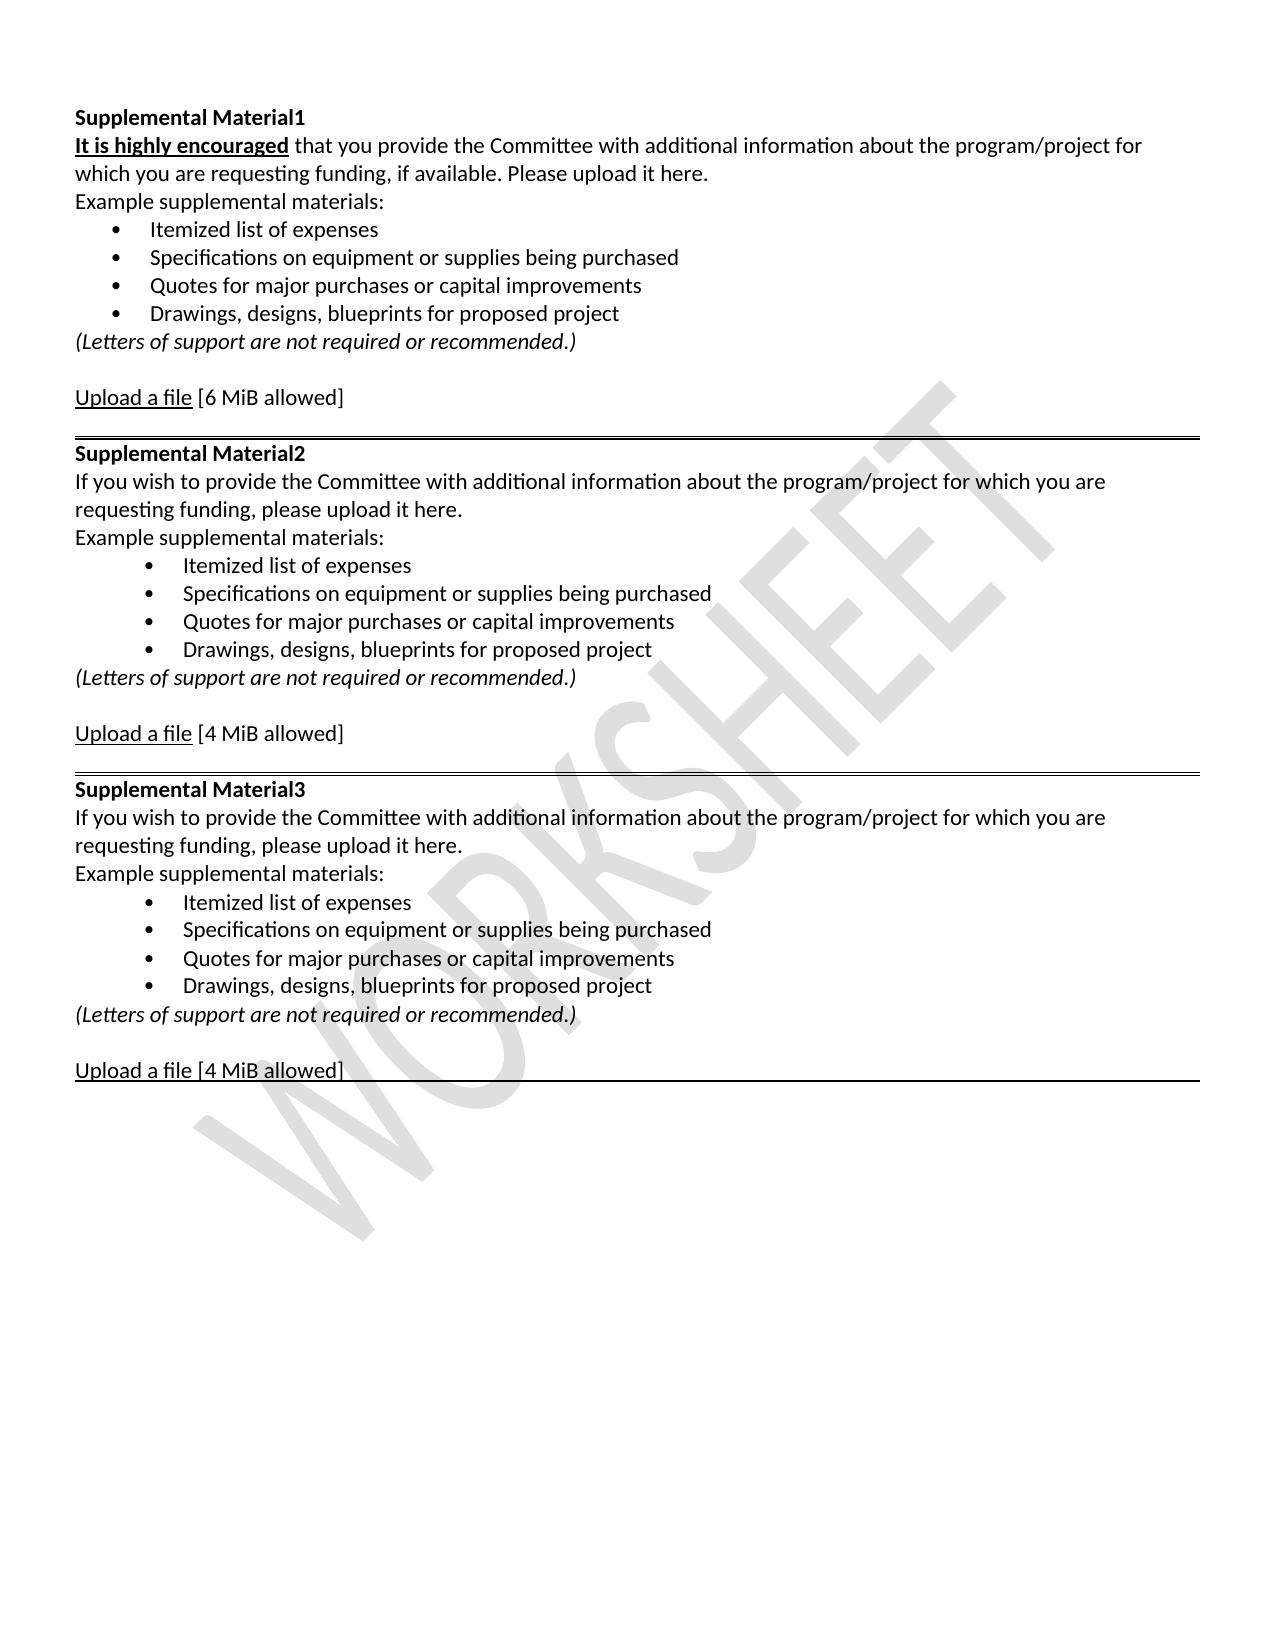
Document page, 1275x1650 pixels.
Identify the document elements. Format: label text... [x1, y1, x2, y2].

list Quotes for major purchases or capital improvements [145, 607, 1200, 635]
list Itemized list of expenses [145, 888, 1200, 916]
list Specifications on equipment or supplies being purchased [112, 243, 1200, 271]
text (Letters of support are not required or recommended.) [75, 1000, 1200, 1056]
text Upload a file [4 MiB allowed] [75, 719, 1200, 747]
text (Letters of support are not required or recommended.) [75, 327, 1200, 383]
text Supplemental Material1 It is highly encouraged that you provide the Committee with additional information about the program/project for which you are requesting funding, if available. Please upload it here. Example supplemental materials: [75, 103, 1200, 215]
list Quotes for major purchases or capital improvements [112, 271, 1200, 299]
text (Letters of support are not required or recommended.) [75, 663, 1200, 719]
text Supplemental Material3 If you wish to provide the Committee with additional information about the program/project for which you are requesting funding, please upload it here. Example supplemental materials: [75, 776, 1200, 888]
list Drawings, designs, blueprints for proposed project [112, 299, 1200, 327]
text Upload a file [6 MiB allowed] [75, 383, 1200, 411]
text Supplemental Material2 If you wish to provide the Committee with additional information about the program/project for which you are requesting funding, please upload it here. Example supplemental materials: [75, 440, 1200, 551]
list Drawings, designs, blueprints for proposed project [145, 635, 1200, 663]
list Specifications on equipment or supplies being purchased [145, 579, 1200, 607]
list Drawings, designs, blueprints for proposed project [145, 972, 1200, 1000]
text Upload a file [4 MiB allowed] [75, 1056, 1200, 1080]
list Specifications on equipment or supplies being purchased [145, 916, 1200, 944]
list Quotes for major purchases or capital improvements [145, 944, 1200, 972]
list Itemized list of expenses [145, 551, 1200, 579]
list Itemized list of expenses [112, 215, 1200, 243]
